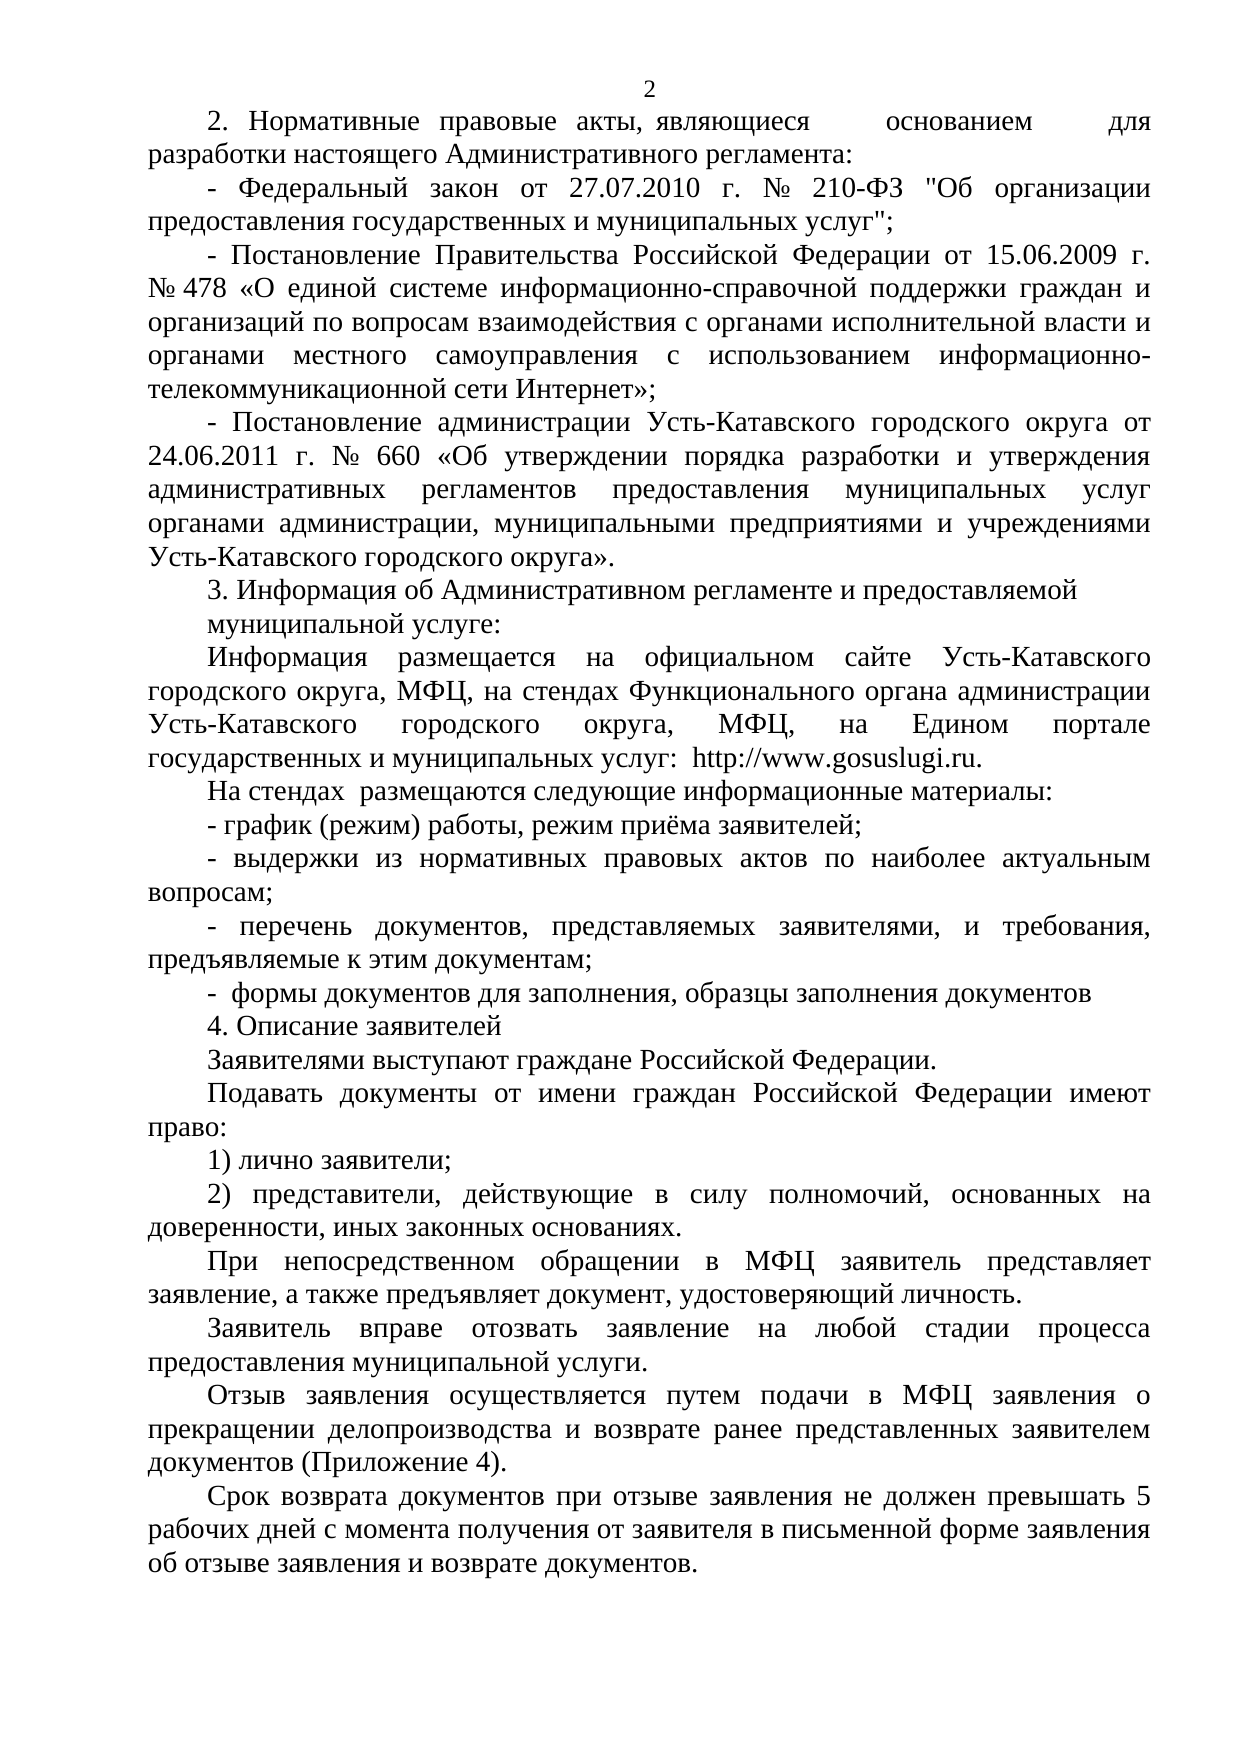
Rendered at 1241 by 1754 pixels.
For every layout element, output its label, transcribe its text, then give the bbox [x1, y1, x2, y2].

text муниципальной услуге: [148, 606, 1152, 639]
text - формы документов для заполнения, образцы заполнения документов [148, 975, 1152, 1008]
text Заявителями выступают граждане Российской Федерации. [148, 1042, 1152, 1075]
text Заявитель вправе отозвать заявление на любой стадии процесса предоставления муниципальной услуги. [148, 1310, 1152, 1377]
text 4. Описание заявителей [148, 1008, 1152, 1042]
list На стендах размещаются следующие информационные материалы: [148, 773, 1152, 807]
list - график (режим) работы, режим приёма заявителей; [148, 807, 1152, 841]
text Подавать документы от имени граждан Российской Федерации имеют право: [148, 1075, 1152, 1142]
text 2) представители, действующие в силу полномочий, основанных на доверенности, иных законных основаниях. [148, 1176, 1152, 1243]
list - выдержки из нормативных правовых актов по наиболее актуальным вопросам; [148, 841, 1152, 908]
text - Федеральный закон от 27.07.2010 г. № 210-ФЗ "Об организации предоставления государственных и муниципальных услуг"; [148, 170, 1152, 237]
text Информация размещается на официальном сайте Усть-Катавского городского округа, МФЦ, на стендах Функционального органа администрации Усть-Катавского городского округа, МФЦ, на Едином портале государственных и муниципальных услуг: http://www.gosuslugi.ru. [148, 639, 1152, 773]
text 3. Информация об Административном регламенте и предоставляемой [148, 572, 1152, 606]
text 1) лично заявители; [148, 1142, 1152, 1176]
text Отзыв заявления осуществляется путем подачи в МФЦ заявления о прекращении делопроизводства и возврате ранее представленных заявителем документов (Приложение 4). [148, 1377, 1152, 1478]
text - Постановление Правительства Российской Федерации от 15.06.2009 г. № 478 «О единой системе информационно-справочной поддержки граждан и организаций по вопросам взаимодействия с органами исполнительной власти и органами местного самоуправления с использованием информационно-телекоммуникационной сети Интернет»; [148, 237, 1152, 404]
list - перечень документов, представляемых заявителями, и требования, предъявляемые к этим документам; [148, 908, 1152, 975]
text - Постановление администрации Усть-Катавского городского округа от 24.06.2011 г. № 660 «Об утверждении порядка разработки и утверждения административных регламентов предоставления муниципальных услуг органами администрации, муниципальными предприятиями и учреждениями Усть-Катавского городского округа». [148, 404, 1152, 572]
text 2. Нормативные правовые акты, являющиеся основанием для разработки настоящего Административного регламента: [148, 103, 1152, 170]
text При непосредственном обращении в МФЦ заявитель представляет заявление, а также предъявляет документ, удостоверяющий личность. [148, 1243, 1152, 1310]
text Срок возврата документов при отзыве заявления не должен превышать 5 рабочих дней с момента получения от заявителя в письменной форме заявления об отзыве заявления и возврате документов. [148, 1478, 1152, 1578]
